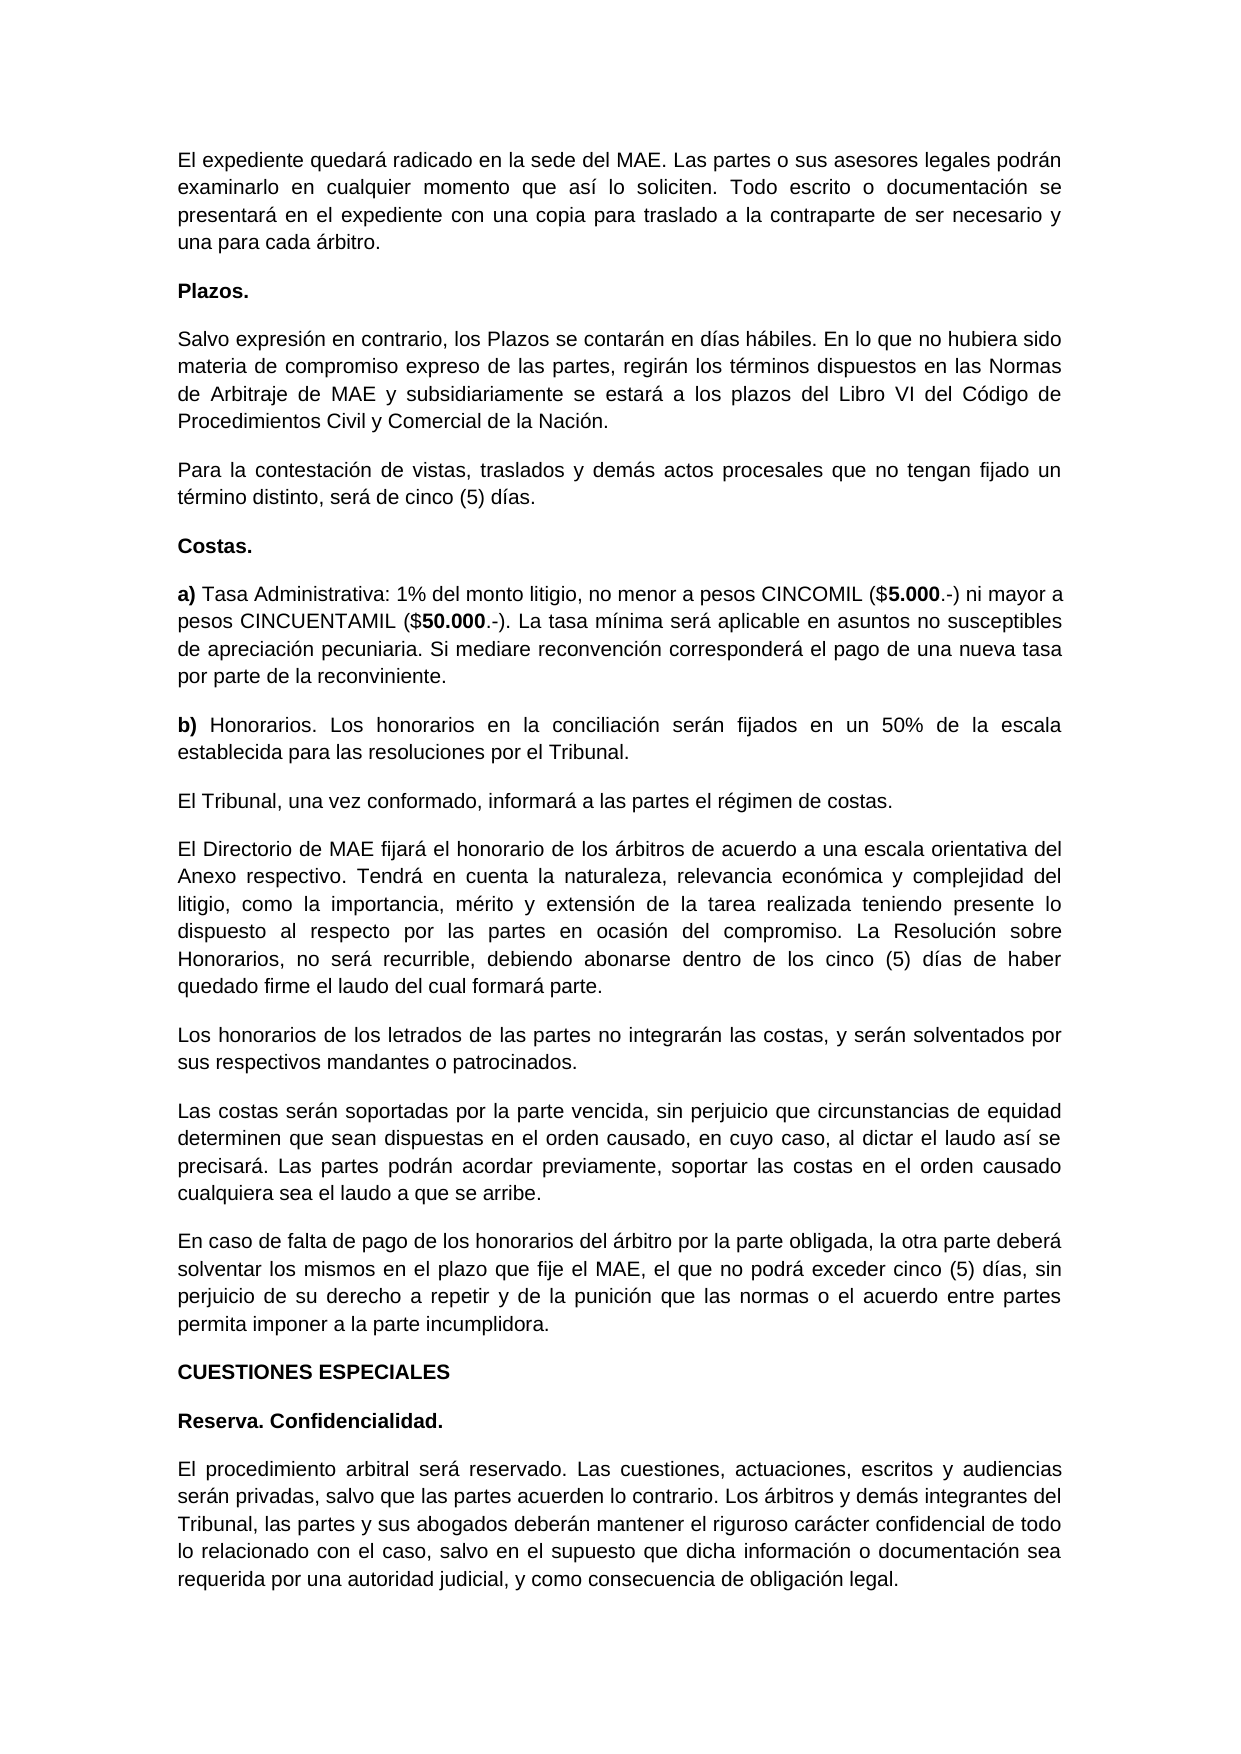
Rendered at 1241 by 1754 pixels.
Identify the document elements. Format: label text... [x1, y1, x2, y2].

text El procedimiento arbitral será reservado. Las cuestiones, actuaciones, escritos y audiencias serán privadas, salvo que las partes acuerden lo contrario. Los árbitros y demás integrantes del Tribunal, las partes y sus abogados deberán mantener el riguroso carácter confidencial de todo lo relacionado con el caso, salvo en el supuesto que dicha información o documentación sea requerida por una autoridad judicial, y como consecuencia de obligación legal. [177, 1457, 1063, 1591]
text CUESTIONES ESPECIALES [177, 1360, 1063, 1384]
text Reserva. Confidencialidad. [177, 1408, 1063, 1432]
text El expediente quedará radicado en la sede del MAE. Las partes o sus asesores legales podrán examinarlo en cualquier momento que así lo soliciten. Todo escrito o documentación se presentará en el expediente con una copia para traslado a la contraparte de ser necesario y una para cada árbitro. [177, 148, 1063, 254]
text b) Honorarios. Los honorarios en la conciliación serán fijados en un 50% de la escala establecida para las resoluciones por el Tribunal. [177, 713, 1063, 764]
text Los honorarios de los letrados de las partes no integrarán las costas, y serán solventados por sus respectivos mandantes o patrocinados. [177, 1023, 1063, 1074]
text Salvo expresión en contrario, los Plazos se contarán en días hábiles. En lo que no hubiera sido materia de compromiso expreso de las partes, regirán los términos dispuestos en las Normas de Arbitraje de MAE y subsidiariamente se estará a los plazos del Libro VI del Código de Procedimientos Civil y Comercial de la Nación. [177, 327, 1063, 433]
text Para la contestación de vistas, traslados y demás actos procesales que no tengan fijado un término distinto, será de cinco (5) días. [177, 458, 1063, 509]
text a) Tasa Administrativa: 1% del monto litigio, no menor a pesos CINCOMIL ($5.000.-) ni mayor a pesos CINCUENTAMIL ($50.000.-). La tasa mínima será aplicable en asuntos no susceptibles de apreciación pecuniaria. Si mediare reconvención corresponderá el pago de una nueva tasa por parte de la reconviniente. [177, 582, 1063, 688]
text En caso de falta de pago de los honorarios del árbitro por la parte obligada, la otra parte deberá solventar los mismos en el plazo que fije el MAE, el que no podrá exceder cinco (5) días, sin perjuicio de su derecho a repetir y de la punición que las normas o el acuerdo entre partes permita imponer a la parte incumplidora. [177, 1229, 1063, 1336]
text Costas. [177, 533, 1063, 557]
text El Tribunal, una vez conformado, informará a las partes el régimen de costas. [177, 788, 1063, 812]
text Las costas serán soportadas por la parte vencida, sin perjuicio que circunstancias de equidad determinen que sean dispuestas en el orden causado, en cuyo caso, al dictar el laudo así se precisará. Las partes podrán acordar previamente, soportar las costas en el orden causado cualquiera sea el laudo a que se arribe. [177, 1098, 1063, 1205]
text Plazos. [177, 278, 1063, 302]
text El Directorio de MAE fijará el honorario de los árbitros de acuerdo a una escala orientativa del Anexo respectivo. Tendrá en cuenta la naturaleza, relevancia económica y complejidad del litigio, como la importancia, mérito y extensión de la tarea realizada teniendo presente lo dispuesto al respecto por las partes en ocasión del compromiso. La Resolución sobre Honorarios, no será recurrible, debiendo abonarse dentro de los cinco (5) días de haber quedado firme el laudo del cual formará parte. [177, 837, 1063, 998]
